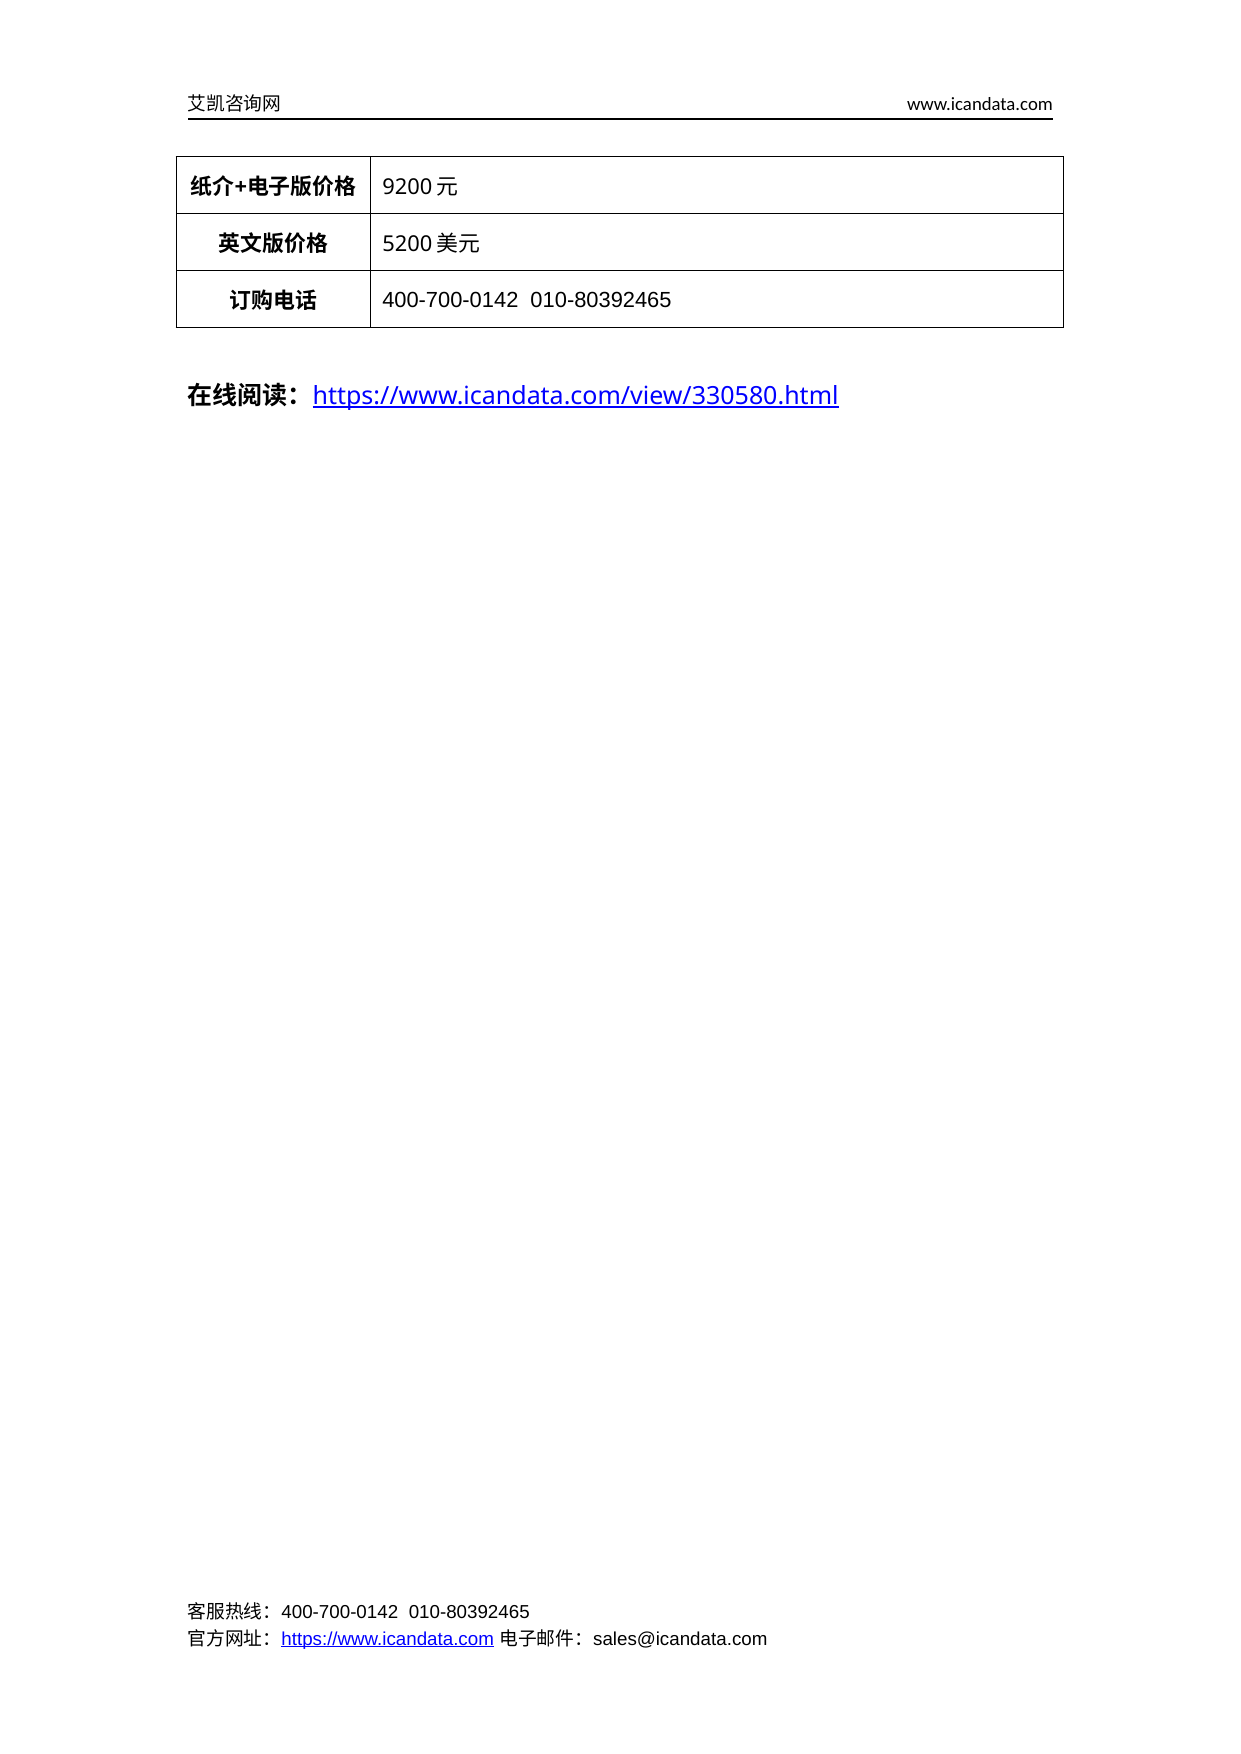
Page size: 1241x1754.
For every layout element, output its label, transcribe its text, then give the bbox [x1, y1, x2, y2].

table_cell 纸介+电子版价格 [177, 157, 370, 213]
table_cell 5200美元 [371, 214, 1063, 270]
table_cell 订购电话 [177, 271, 370, 327]
table_cell 9200元 [371, 157, 1063, 213]
table_cell 400-700-0142 010-80392465 [371, 271, 1063, 327]
text 在线阅读：https://www.icandata.com/view/330580.html [187, 361, 1053, 426]
table_cell 英文版价格 [177, 214, 370, 270]
